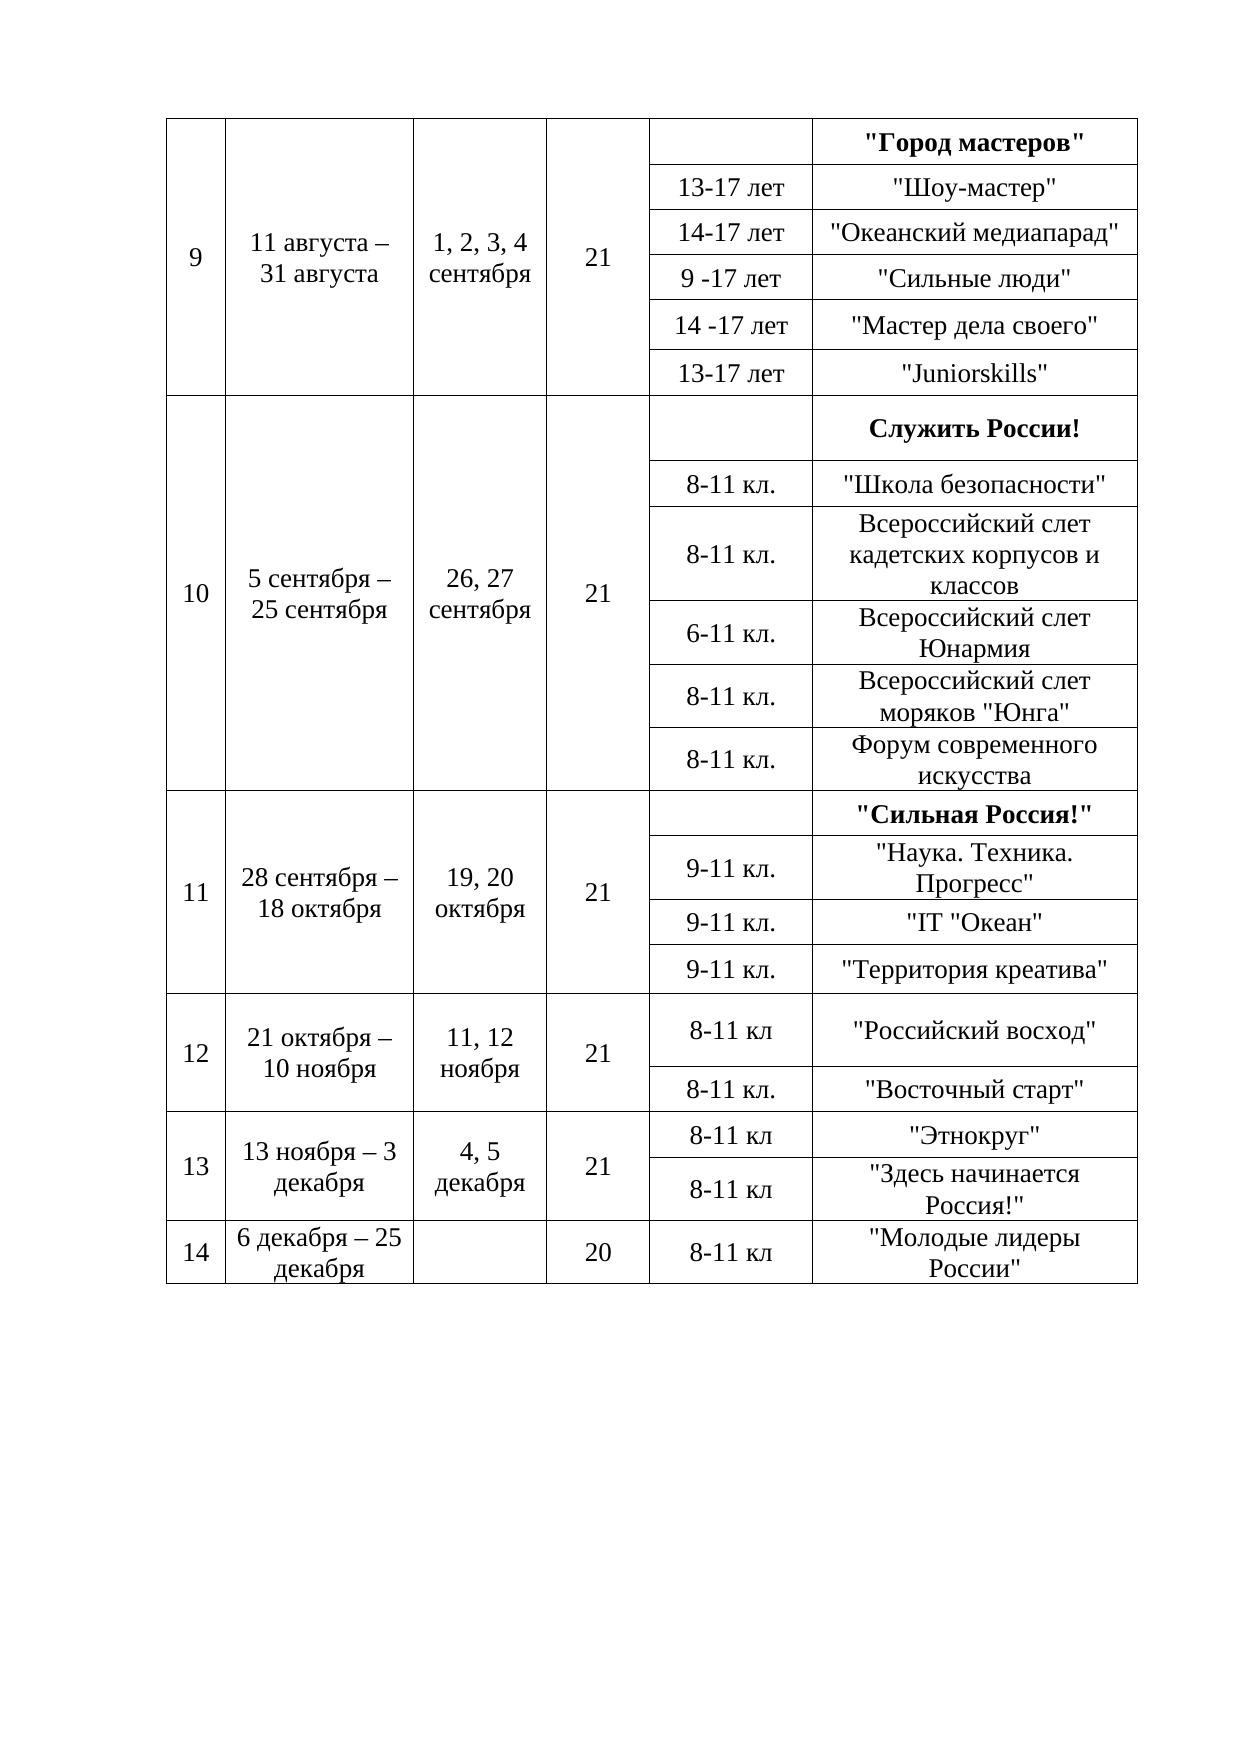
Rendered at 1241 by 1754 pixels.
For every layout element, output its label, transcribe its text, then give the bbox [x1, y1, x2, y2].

table_cell 26, 27 сентября [414, 396, 546, 790]
table_cell 6-11 кл. [650, 601, 812, 663]
table_cell 21 [547, 396, 649, 790]
table_cell 6 декабря – 25 декабря [226, 1221, 413, 1283]
table_cell "Школа безопасности" [813, 461, 1137, 506]
table_cell "Восточный старт" [813, 1067, 1137, 1111]
table_cell 14-17 лет [650, 210, 812, 254]
table_cell 14 -17 лет [650, 300, 812, 349]
table_cell 1, 2, 3, 4 сентября [414, 119, 546, 395]
table_cell "Здесь начинается Россия!" [813, 1158, 1137, 1220]
table_cell 11 [167, 791, 225, 992]
table_cell 8-11 кл. [650, 728, 812, 790]
table_cell 8-11 кл [650, 1221, 812, 1283]
table_cell 21 октября – 10 ноября [226, 994, 413, 1111]
table_cell 13-17 лет [650, 350, 812, 395]
table_cell 21 [547, 791, 649, 992]
table_cell 4, 5 декабря [414, 1112, 546, 1220]
table_cell [650, 119, 812, 163]
table_cell 9-11 кл. [650, 836, 812, 899]
table_cell "Молодые лидеры России" [813, 1221, 1137, 1283]
table_cell 13 [167, 1112, 225, 1220]
table_cell 10 [167, 396, 225, 790]
table_cell 21 [547, 994, 649, 1111]
table_cell 8-11 кл [650, 994, 812, 1066]
table_cell 8-11 кл. [650, 1067, 812, 1111]
table_cell 11, 12 ноября [414, 994, 546, 1111]
table_cell Всероссийский слет Юнармия [813, 601, 1137, 663]
table_cell 12 [167, 994, 225, 1111]
table_cell "Мастер дела своего" [813, 300, 1137, 349]
table_cell 8-11 кл. [650, 665, 812, 727]
table_cell Всероссийский слет моряков "Юнга" [813, 665, 1137, 727]
table_cell [650, 396, 812, 460]
table_cell 8-11 кл. [650, 461, 812, 506]
table_cell "Сильные люди" [813, 255, 1137, 299]
table_cell 8-11 кл [650, 1112, 812, 1157]
table_cell "Juniorskills" [813, 350, 1137, 395]
table_cell 8-11 кл. [650, 507, 812, 600]
table_cell Форум современного искусства [813, 728, 1137, 790]
table_cell 13-17 лет [650, 165, 812, 209]
table_cell 11 августа – 31 августа [226, 119, 413, 395]
table_cell 13 ноября – 3 декабря [226, 1112, 413, 1220]
table_cell Всероссийский слет кадетских корпусов и классов [813, 507, 1137, 600]
table_cell 14 [167, 1221, 225, 1283]
table_cell "Океанский медиапарад" [813, 210, 1137, 254]
table_cell 21 [547, 1112, 649, 1220]
table_cell 9 [167, 119, 225, 395]
table_cell 28 сентября – 18 октября [226, 791, 413, 992]
table_cell 8-11 кл [650, 1158, 812, 1220]
table_cell "Город мастеров" [813, 119, 1137, 163]
table_cell Служить России! [813, 396, 1137, 460]
table_cell "Наука. Техника. Прогресс" [813, 836, 1137, 899]
table_cell 20 [547, 1221, 649, 1283]
table_cell 19, 20 октября [414, 791, 546, 992]
table_cell "Российский восход" [813, 994, 1137, 1066]
table_cell 9-11 кл. [650, 945, 812, 992]
table_cell 5 сентября – 25 сентября [226, 396, 413, 790]
table_cell 9-11 кл. [650, 900, 812, 944]
table_cell [414, 1221, 546, 1283]
table_cell "Сильная Россия!" [813, 791, 1137, 835]
table_cell 9 -17 лет [650, 255, 812, 299]
table_cell "Территория креатива" [813, 945, 1137, 992]
table_cell "IT "Океан" [813, 900, 1137, 944]
table_cell 21 [547, 119, 649, 395]
table_cell "Этнокруг" [813, 1112, 1137, 1157]
table_cell "Шоу-мастер" [813, 165, 1137, 209]
table_cell [650, 791, 812, 835]
